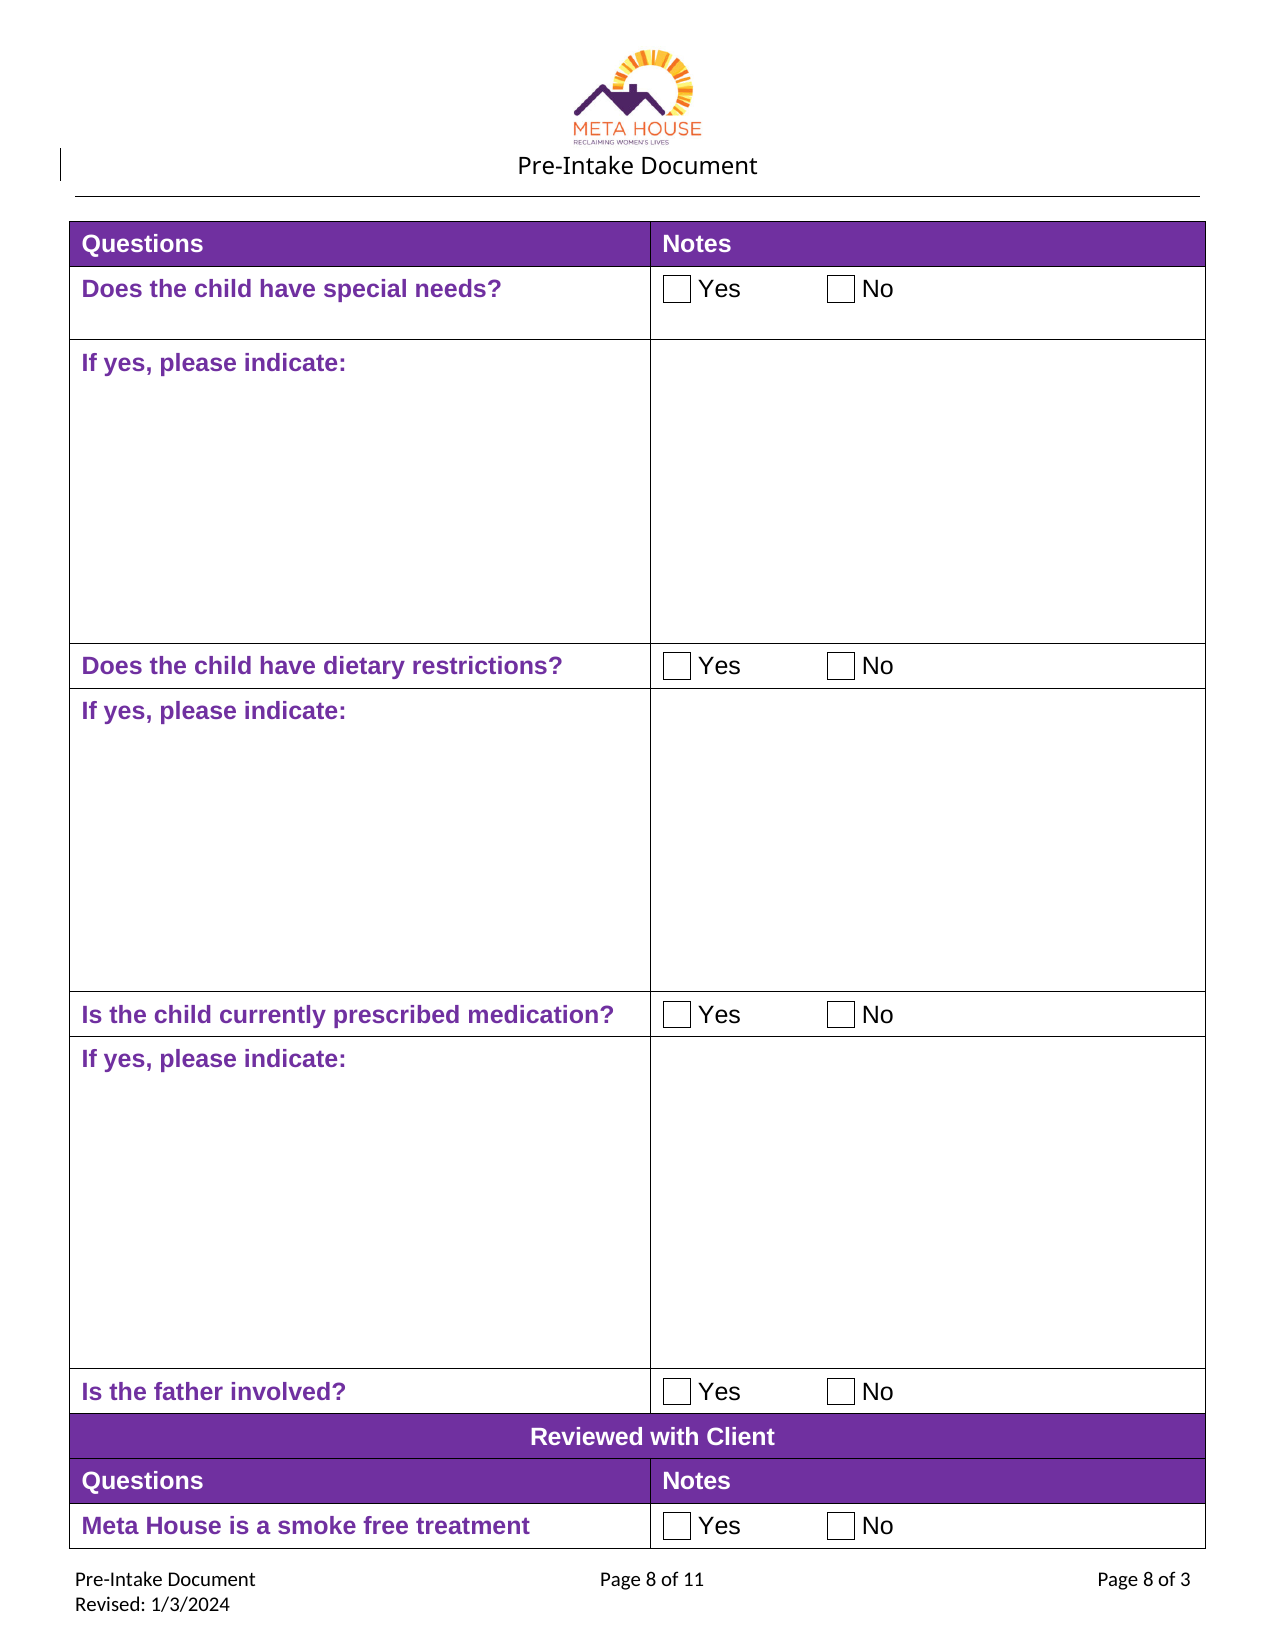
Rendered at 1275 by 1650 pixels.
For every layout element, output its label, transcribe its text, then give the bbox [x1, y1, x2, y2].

table_cell If yes, please indicate: [70, 340, 650, 643]
table_header Questions [70, 222, 650, 266]
table_cell Yes No [651, 1369, 1205, 1413]
table_cell Yes No [651, 644, 1205, 688]
table_cell If yes, please indicate: [70, 1037, 650, 1368]
table_header Notes [651, 222, 1205, 266]
table_cell [651, 1037, 1205, 1368]
table_cell Does the child have dietary restrictions? [70, 644, 650, 688]
table_cell [651, 340, 1205, 643]
picture [568, 46, 707, 149]
table_cell Questions [70, 1459, 650, 1503]
table_cell Does the child have special needs? [70, 267, 650, 339]
table_cell Yes No [651, 992, 1205, 1036]
table_cell Is the father involved? [70, 1369, 650, 1413]
table_cell [651, 689, 1205, 991]
table_cell Reviewed with Client [70, 1414, 1205, 1458]
table_cell Notes [651, 1459, 1205, 1503]
table_cell Yes No [651, 1504, 1205, 1547]
table_cell Is the child currently prescribed medication? [70, 992, 650, 1036]
table_cell If yes, please indicate: [70, 689, 650, 991]
table_cell Yes No [651, 267, 1205, 339]
